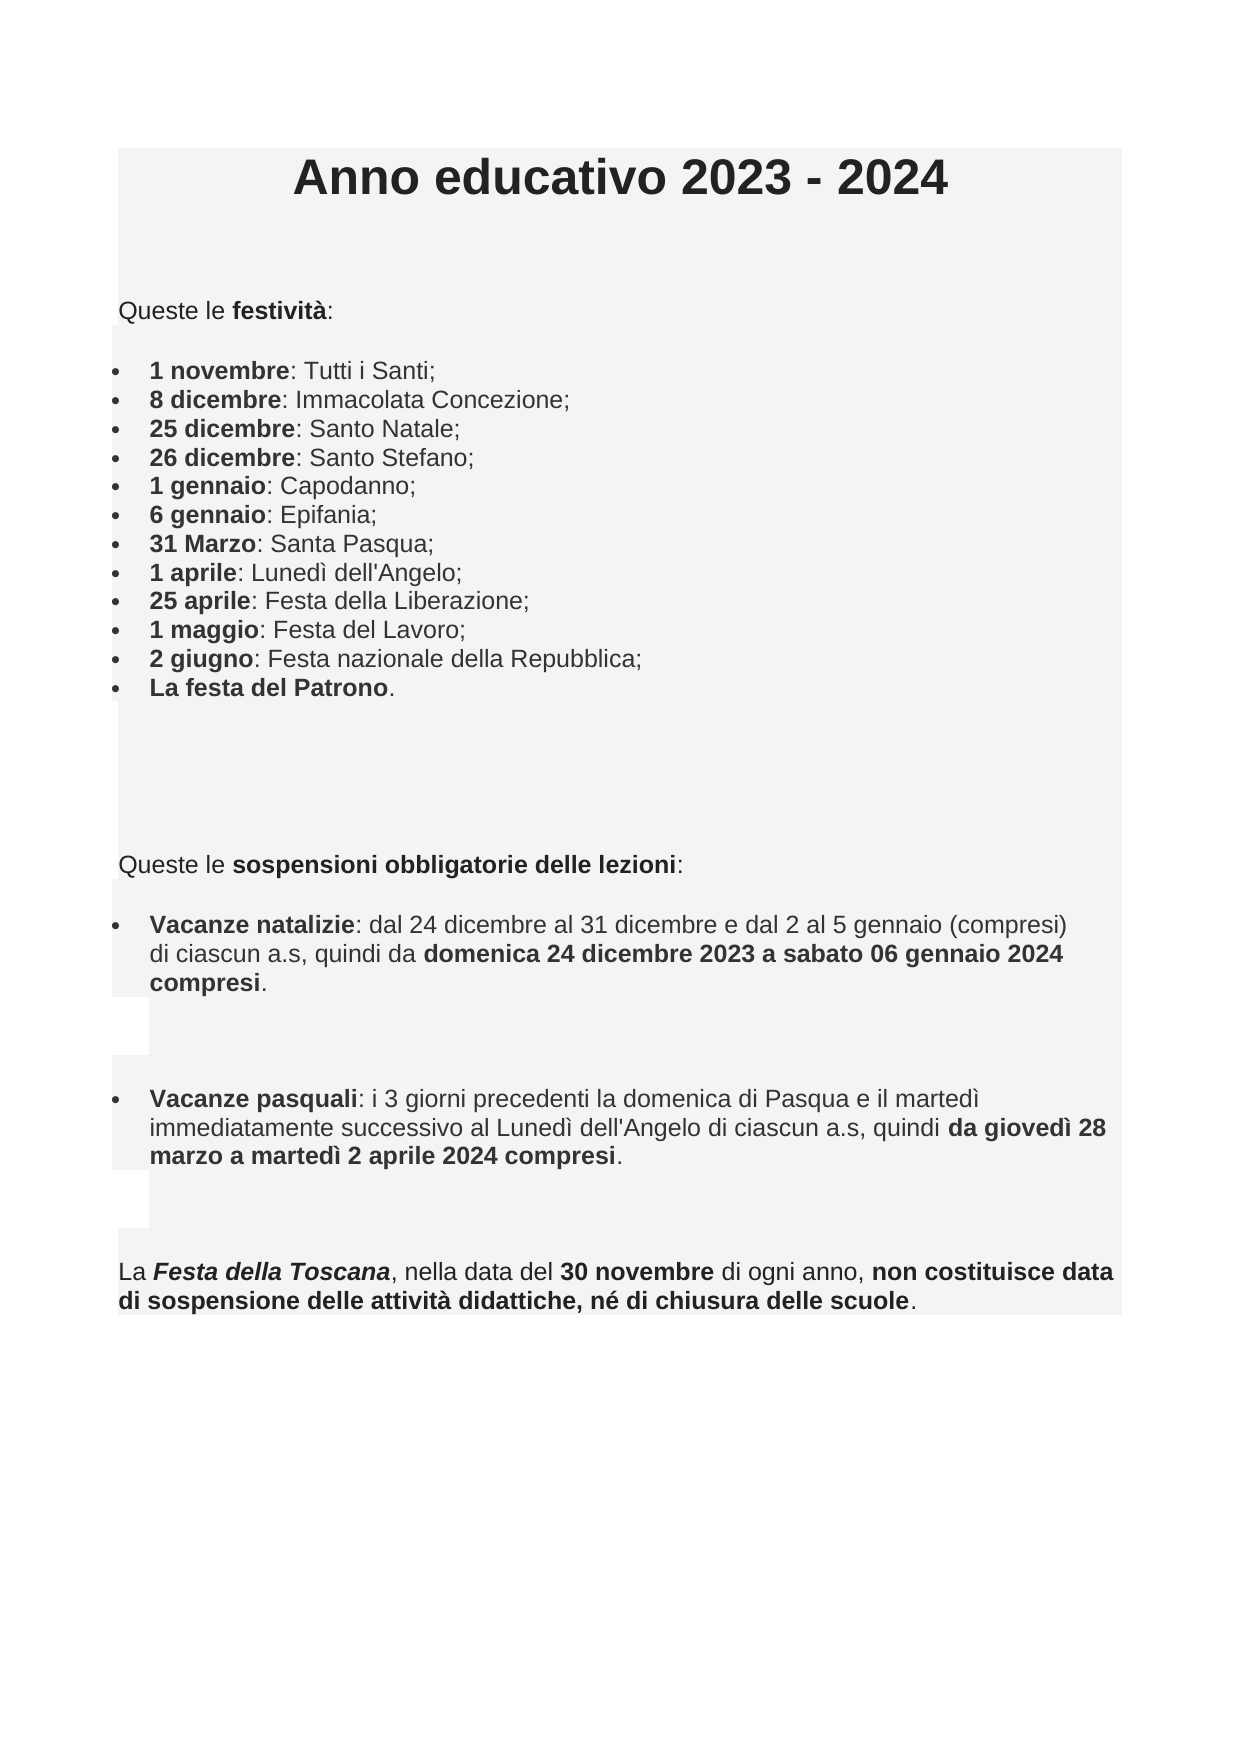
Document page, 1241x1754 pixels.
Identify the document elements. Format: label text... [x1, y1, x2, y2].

list Vacanze pasquali: i 3 giorni precedenti la domenica di Pasqua e il martedì immediatamente successivo al Lunedì dell'Angelo di ciascun a.s, quindi da giovedì 28 marzo a martedì 2 aprile 2024 compresi. [112, 1084, 1122, 1170]
text Anno educativo 2023 - 2024 [118, 148, 1122, 205]
list La festa del Patrono. [112, 673, 1122, 701]
list 1 gennaio: Capodanno; [112, 471, 1122, 500]
text Queste le sospensioni obbligatorie delle lezioni: [118, 851, 1122, 879]
list 31 Marzo: Santa Pasqua; [112, 529, 1122, 558]
list 25 dicembre: Santo Natale; [112, 414, 1122, 443]
list Vacanze natalizie: dal 24 dicembre al 31 dicembre e dal 2 al 5 gennaio (compresi) di ciascun a.s, quindi da domenica 24 dicembre 2023 a sabato 06 gennaio 2024 compresi. [112, 911, 1122, 997]
list 25 aprile: Festa della Liberazione; [112, 586, 1122, 615]
text La Festa della Toscana, nella data del 30 novembre di ogni anno, non costituisce data di sospensione delle attività didattiche, né di chiusura delle scuole. [118, 1257, 1122, 1315]
list 26 dicembre: Santo Stefano; [112, 443, 1122, 471]
list 1 novembre: Tutti i Santi; [112, 356, 1122, 385]
text Queste le festività: [118, 296, 1122, 325]
list 1 maggio: Festa del Lavoro; [112, 615, 1122, 644]
list 8 dicembre: Immacolata Concezione; [112, 385, 1122, 414]
list 2 giugno: Festa nazionale della Repubblica; [112, 644, 1122, 673]
list 1 aprile: Lunedì dell'Angelo; [112, 558, 1122, 586]
list 6 gennaio: Epifania; [112, 500, 1122, 529]
